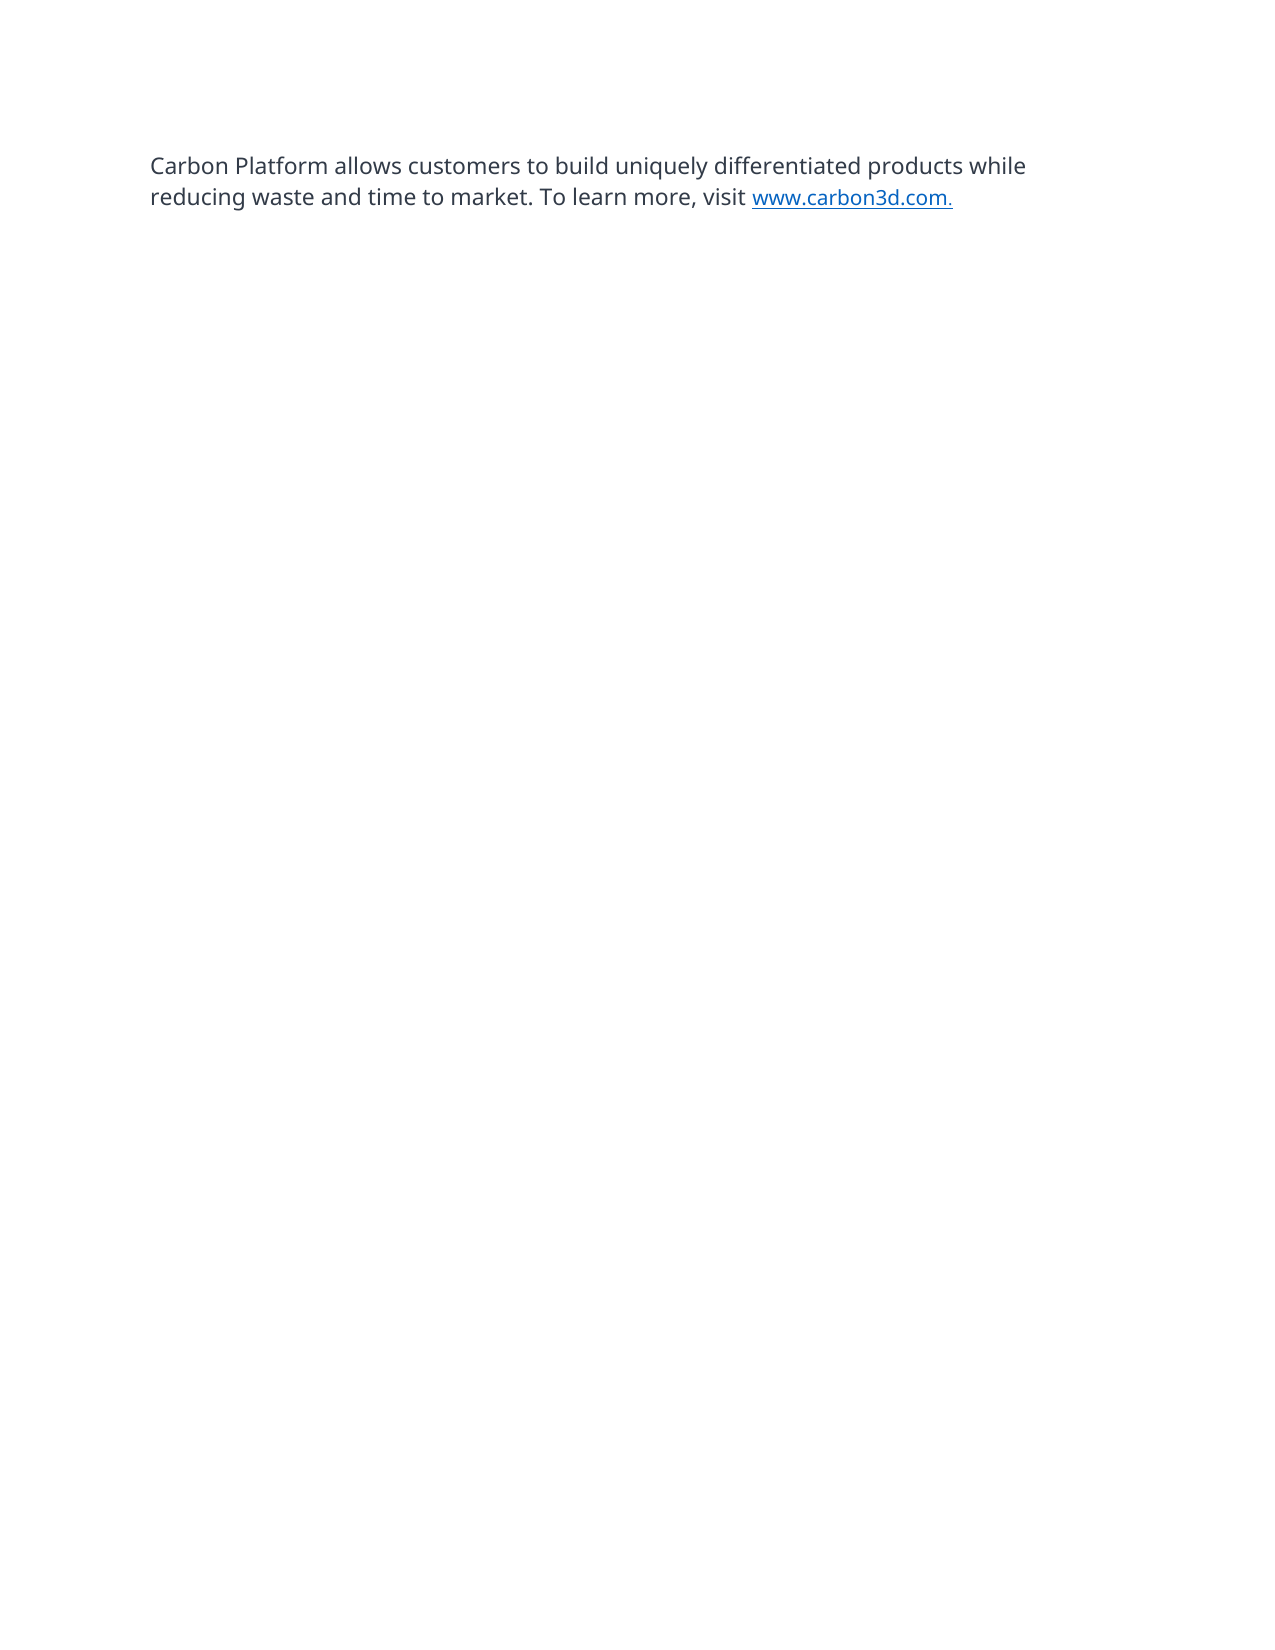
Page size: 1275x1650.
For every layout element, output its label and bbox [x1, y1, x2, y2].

text [150, 150, 1125, 212]
